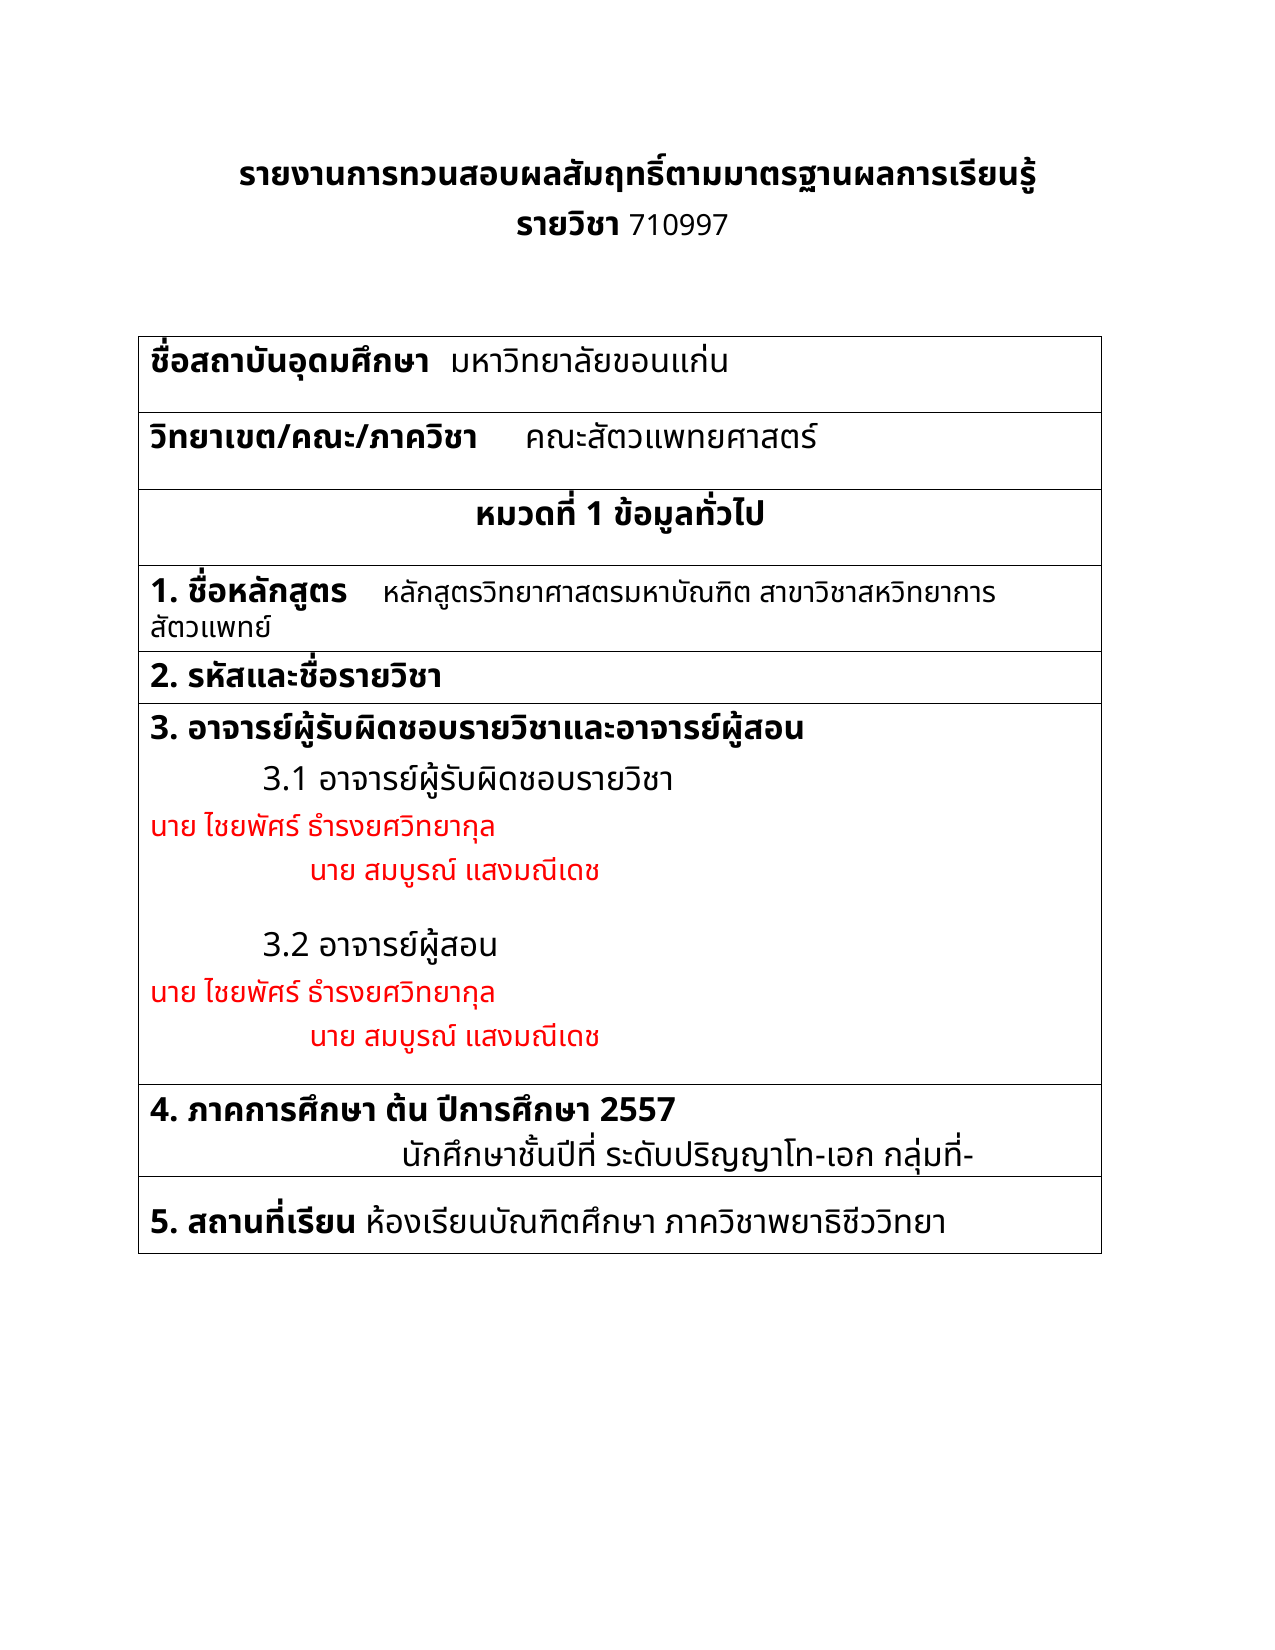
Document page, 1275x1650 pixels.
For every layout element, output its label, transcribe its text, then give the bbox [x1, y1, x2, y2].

table_cell 2. รหัสและชื่อรายวิชา [139, 652, 1101, 703]
table_header ชื่อสถาบันอุดมศึกษา มหาวิทยาลัยขอนแก่น [139, 337, 1101, 412]
text รายวิชา 710997 [150, 200, 1125, 251]
table_cell 3. อาจารย์ผู้รับผิดชอบรายวิชาและอาจารย์ผู้สอน 3.1 อาจารย์ผู้รับผิดชอบรายวิชา นาย ไชยพัศร์ ธำรงยศวิทยากุล นาย สมบูรณ์ แสงมณีเดช 3.2 อาจารย์ผู้สอน นาย ไชยพัศร์ ธำรงยศวิทยากุล นาย สมบูรณ์ แสงมณีเดช [139, 704, 1101, 1084]
table_cell 1. ชื่อหลักสูตร หลักสูตรวิทยาศาสตรมหาบัณฑิต สาขาวิชาสหวิทยาการสัตวแพทย์ [139, 566, 1101, 651]
text รายงานการทวนสอบผลสัมฤทธิ์ตามมาตรฐานผลการเรียนรู้ [150, 150, 1125, 200]
table_cell 4. ภาคการศึกษา ต้น ปีการศึกษา 2557 นักศึกษาชั้นปีที่ ระดับปริญญาโท-เอก กลุ่มที่- [139, 1085, 1101, 1176]
table_cell วิทยาเขต/คณะ/ภาควิชา คณะสัตวแพทยศาสตร์ [139, 413, 1101, 488]
table_cell หมวดที่ 1 ข้อมูลทั่วไป [139, 490, 1101, 565]
table_cell 5. สถานที่เรียน ห้องเรียนบัณฑิตศึกษา ภาควิชาพยาธิชีววิทยา [139, 1177, 1101, 1252]
